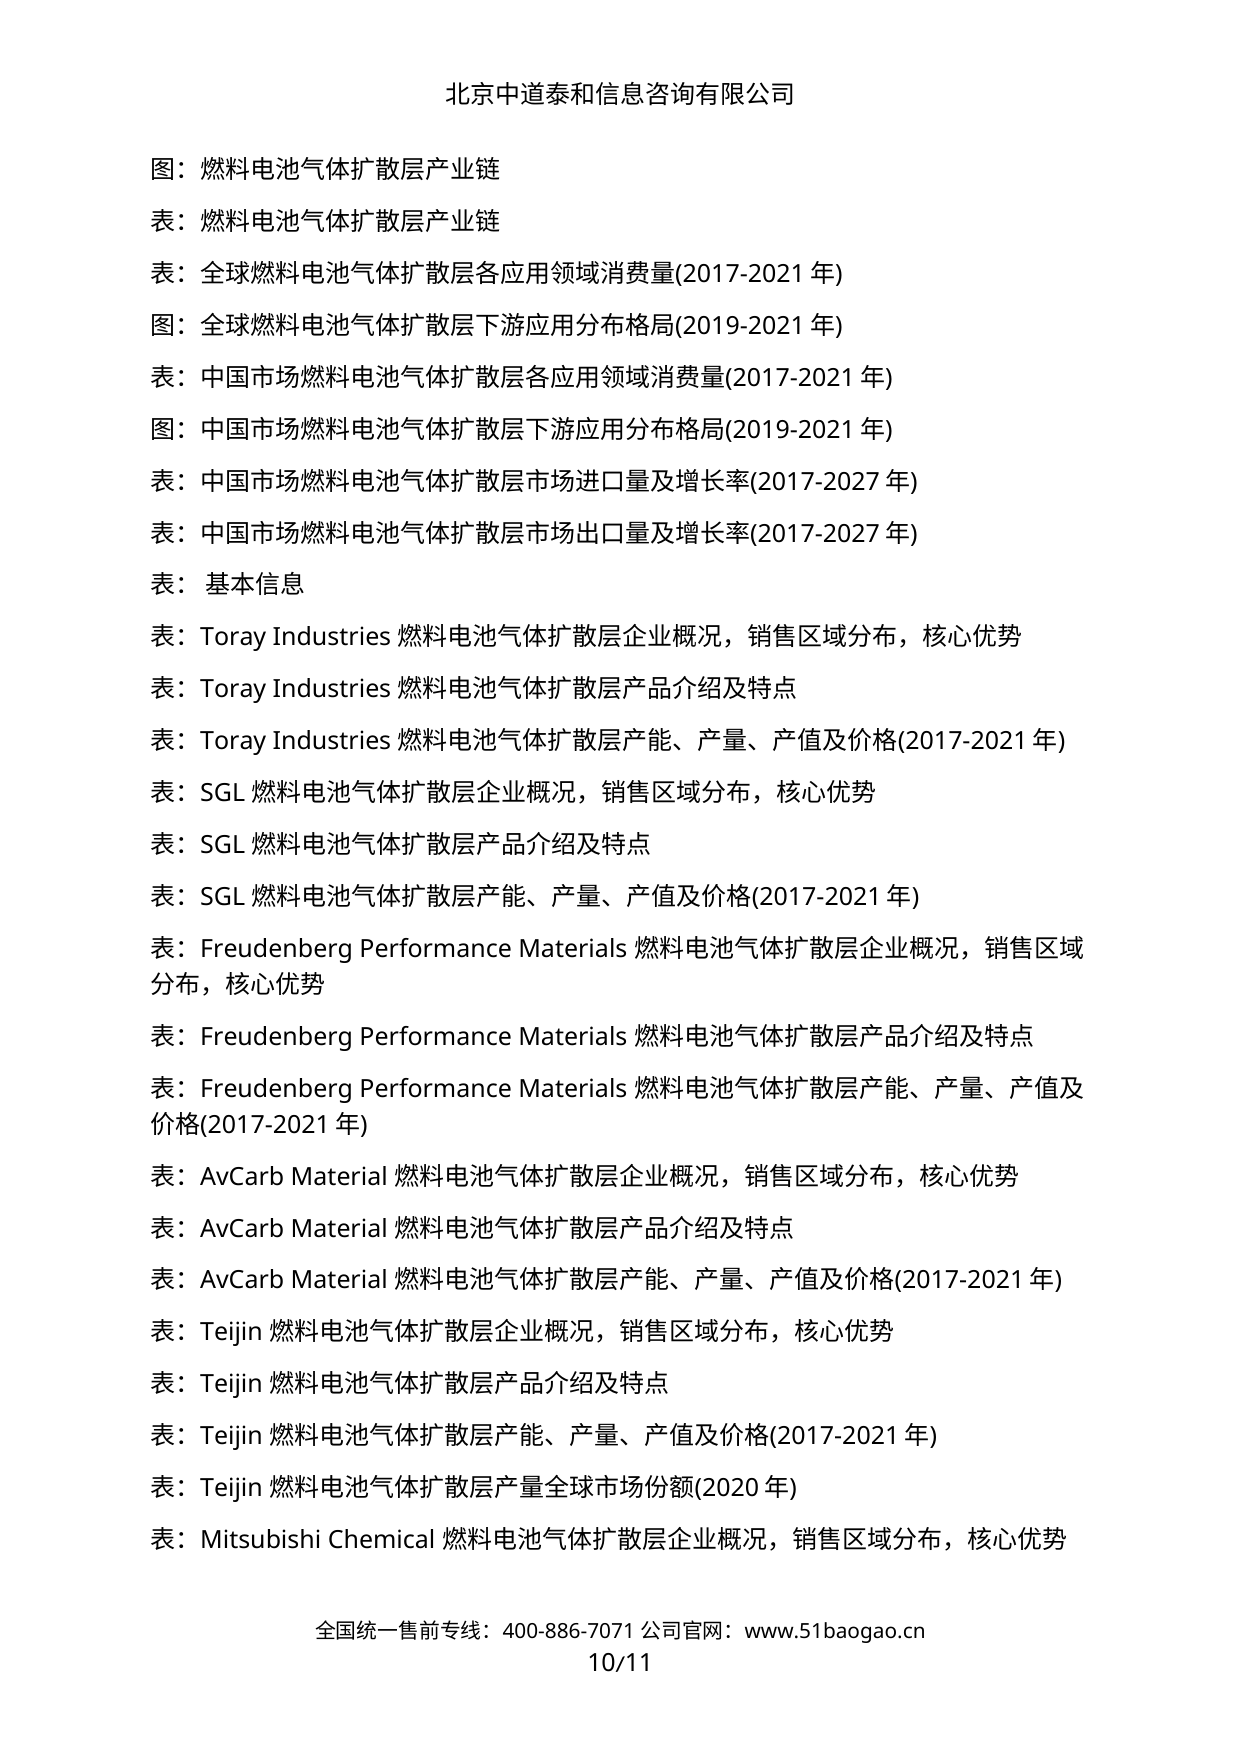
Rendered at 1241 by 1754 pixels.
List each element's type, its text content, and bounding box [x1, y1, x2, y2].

text 表：Freudenberg Performance Materials 燃料电池气体扩散层企业概况，销售区域分布，核心优势 [150, 928, 1090, 1001]
text 表：SGL 燃料电池气体扩散层产能、产量、产值及价格(2017-2021年) [150, 876, 1090, 912]
text 表：Toray Industries 燃料电池气体扩散层产能、产量、产值及价格(2017-2021年) [150, 721, 1090, 757]
text 表：Toray Industries 燃料电池气体扩散层产品介绍及特点 [150, 669, 1090, 705]
text 表：中国市场燃料电池气体扩散层市场进口量及增长率(2017-2027年) [150, 461, 1090, 497]
text 表：中国市场燃料电池气体扩散层各应用领域消费量(2017-2021年) [150, 357, 1090, 394]
text 表：AvCarb Material 燃料电池气体扩散层企业概况，销售区域分布，核心优势 [150, 1156, 1090, 1192]
text 表：Teijin 燃料电池气体扩散层产量全球市场份额(2020年) [150, 1467, 1090, 1504]
text 表：燃料电池气体扩散层产业链 [150, 202, 1090, 238]
text 表：Freudenberg Performance Materials 燃料电池气体扩散层产能、产量、产值及价格(2017-2021年) [150, 1068, 1090, 1141]
text 表：全球燃料电池气体扩散层各应用领域消费量(2017-2021年) [150, 254, 1090, 290]
text 表：Teijin 燃料电池气体扩散层产品介绍及特点 [150, 1364, 1090, 1400]
text 表：Teijin 燃料电池气体扩散层企业概况，销售区域分布，核心优势 [150, 1312, 1090, 1348]
text 表：SGL 燃料电池气体扩散层企业概况，销售区域分布，核心优势 [150, 772, 1090, 809]
text 表：Mitsubishi Chemical 燃料电池气体扩散层企业概况，销售区域分布，核心优势 [150, 1519, 1090, 1556]
text 图：全球燃料电池气体扩散层下游应用分布格局(2019-2021年) [150, 306, 1090, 342]
text 图：中国市场燃料电池气体扩散层下游应用分布格局(2019-2021年) [150, 409, 1090, 446]
text 表：Freudenberg Performance Materials 燃料电池气体扩散层产品介绍及特点 [150, 1016, 1090, 1052]
text 表： 基本信息 [150, 565, 1090, 601]
text 表：SGL 燃料电池气体扩散层产品介绍及特点 [150, 824, 1090, 861]
text 表：中国市场燃料电池气体扩散层市场出口量及增长率(2017-2027年) [150, 513, 1090, 549]
text 表：AvCarb Material 燃料电池气体扩散层产品介绍及特点 [150, 1208, 1090, 1244]
text 表：Teijin 燃料电池气体扩散层产能、产量、产值及价格(2017-2021年) [150, 1416, 1090, 1452]
text 图：燃料电池气体扩散层产业链 [150, 150, 1090, 186]
text 表：Toray Industries 燃料电池气体扩散层企业概况，销售区域分布，核心优势 [150, 617, 1090, 653]
text 表：AvCarb Material 燃料电池气体扩散层产能、产量、产值及价格(2017-2021年) [150, 1260, 1090, 1296]
